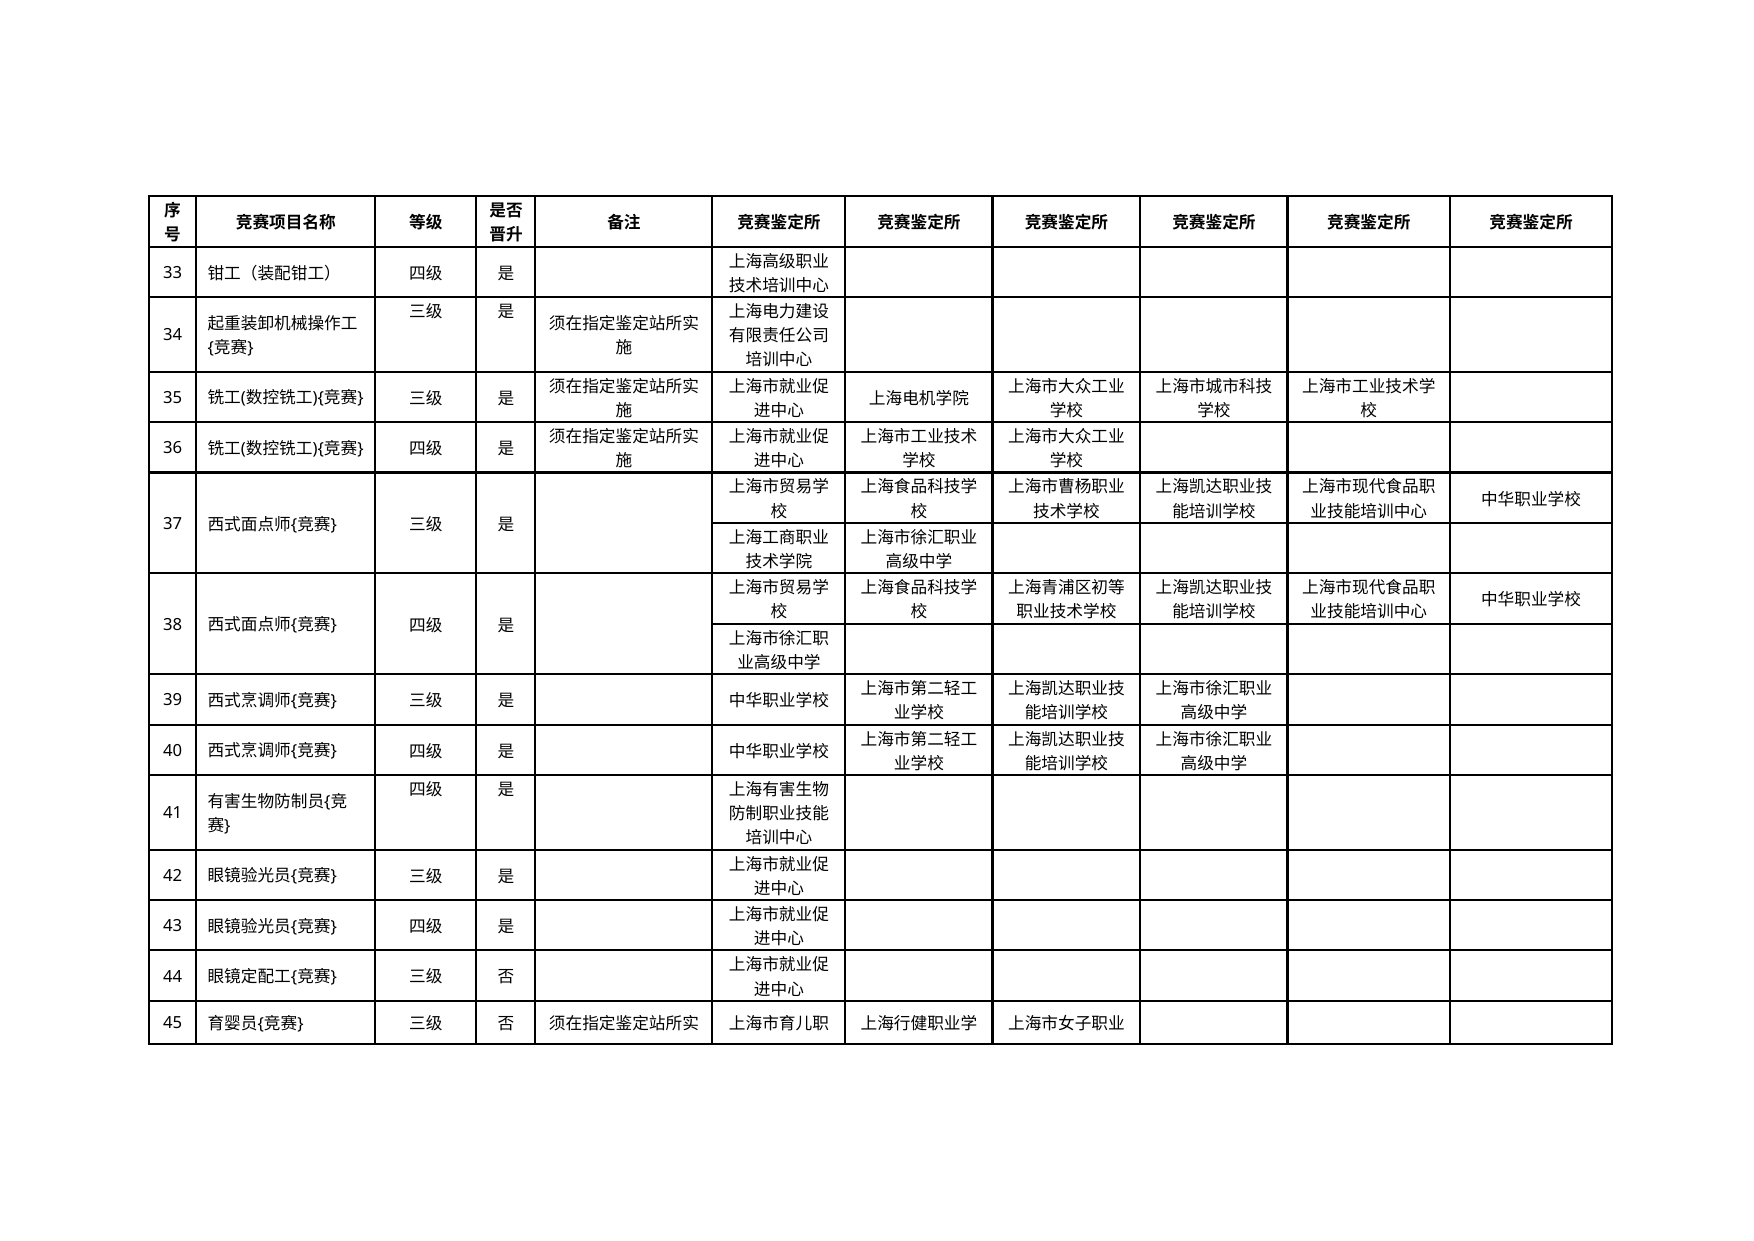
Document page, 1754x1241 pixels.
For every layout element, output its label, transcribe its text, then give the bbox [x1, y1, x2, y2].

table_cell 43 [150, 901, 195, 949]
table_cell 否 [477, 1002, 534, 1043]
table_cell 须在指定鉴定站所实施 [536, 1002, 711, 1043]
table_cell [846, 901, 991, 949]
table_cell 是 [477, 423, 534, 471]
table_cell [994, 951, 1139, 1000]
table_cell [536, 851, 711, 899]
table_cell [536, 951, 711, 1000]
table_cell [1141, 1002, 1286, 1043]
table_cell 三级 [376, 851, 475, 899]
table_cell [1141, 776, 1286, 848]
table_cell 上海市女子职业技术培训中心 [994, 1002, 1139, 1043]
table_cell 36 [150, 423, 195, 471]
table_cell 上海凯达职业技能培训学校 [1141, 474, 1286, 522]
table_cell [1451, 776, 1611, 848]
table_cell 四级 [376, 423, 475, 471]
table_cell [994, 901, 1139, 949]
table_cell 上海市就业促进中心 [713, 951, 844, 1000]
table_cell 四级 [376, 901, 475, 949]
table_cell [1451, 298, 1611, 371]
table_cell 上海市徐汇职业高级中学 [713, 625, 844, 673]
table_cell [1141, 625, 1286, 673]
table_cell [994, 851, 1139, 899]
table_cell [536, 776, 711, 848]
table_cell [1289, 951, 1449, 1000]
table_cell 上海市大众工业学校 [994, 423, 1139, 471]
table_cell 上海市曹杨职业技术学校 [994, 474, 1139, 522]
table_cell 上海工商职业技术学院 [713, 524, 844, 572]
table_cell 西式烹调师{竞赛} [197, 675, 374, 723]
table_cell 眼镜定配工{竞赛} [197, 951, 374, 1000]
table_cell [846, 776, 991, 848]
table_cell 上海市贸易学校 [713, 474, 844, 522]
table_cell 上海青浦区初等职业技术学校 [994, 574, 1139, 623]
table_cell 上海市现代食品职业技能培训中心 [1289, 574, 1449, 623]
table_cell [1289, 524, 1449, 572]
table_cell [1451, 726, 1611, 774]
table_cell 是 [477, 776, 534, 848]
table_cell [1451, 1002, 1611, 1043]
table_cell 上海市就业促进中心 [713, 851, 844, 899]
table_cell [1289, 423, 1449, 471]
table_cell [1141, 951, 1286, 1000]
table_header 竞赛鉴定所 [1141, 197, 1286, 246]
table_cell 上海市徐汇职业高级中学 [1141, 675, 1286, 723]
table_cell [1141, 423, 1286, 471]
table_cell 三级 [376, 474, 475, 572]
table_cell [1289, 675, 1449, 723]
table_cell [1451, 524, 1611, 572]
table_cell 上海凯达职业技能培训学校 [1141, 574, 1286, 623]
table_cell 西式烹调师{竞赛} [197, 726, 374, 774]
table_cell 上海行健职业学院 [846, 1002, 991, 1043]
table_cell 上海食品科技学校 [846, 474, 991, 522]
table_cell 上海市第二轻工业学校 [846, 726, 991, 774]
table_cell [1289, 726, 1449, 774]
table_cell 37 [150, 474, 195, 572]
table_cell [1289, 298, 1449, 371]
table_cell 上海电机学院 [846, 373, 991, 421]
table_cell 上海市工业技术学校 [846, 423, 991, 471]
table_header 备注 [536, 197, 711, 246]
table_cell [1141, 248, 1286, 296]
table_cell 四级 [376, 726, 475, 774]
table_cell [1451, 373, 1611, 421]
table_cell [536, 474, 711, 572]
table_header 竞赛鉴定所 [713, 197, 844, 246]
table_cell [536, 726, 711, 774]
table_cell [994, 248, 1139, 296]
table_cell 上海市就业促进中心 [713, 373, 844, 421]
table_cell [1451, 675, 1611, 723]
table_header 序号 [150, 197, 195, 246]
table_cell [1451, 625, 1611, 673]
table_cell 35 [150, 373, 195, 421]
table_cell [994, 625, 1139, 673]
table_cell 是 [477, 373, 534, 421]
table_header 竞赛鉴定所 [994, 197, 1139, 246]
table_cell 上海市徐汇职业高级中学 [1141, 726, 1286, 774]
table_cell [1451, 951, 1611, 1000]
table_cell 是 [477, 248, 534, 296]
table_cell 上海凯达职业技能培训学校 [994, 726, 1139, 774]
table_cell 44 [150, 951, 195, 1000]
table_cell [1141, 524, 1286, 572]
table_cell 上海市工业技术学校 [1289, 373, 1449, 421]
table_header 竞赛鉴定所 [846, 197, 991, 246]
table_cell [536, 574, 711, 673]
table_cell 三级 [376, 951, 475, 1000]
table_cell [1289, 851, 1449, 899]
table_cell [536, 901, 711, 949]
table_cell 否 [477, 951, 534, 1000]
table_header 竞赛鉴定所 [1289, 197, 1449, 246]
table_cell 中华职业学校 [713, 675, 844, 723]
table_cell [846, 625, 991, 673]
table_cell [1141, 901, 1286, 949]
table_cell [1451, 423, 1611, 471]
table_cell 铣工(数控铣工){竞赛} [197, 373, 374, 421]
table_cell 四级 [376, 248, 475, 296]
table_cell [1451, 248, 1611, 296]
table_cell [994, 524, 1139, 572]
table_header 是否晋升 [477, 197, 534, 246]
table_cell [1289, 625, 1449, 673]
table_cell 上海市现代食品职业技能培训中心 [1289, 474, 1449, 522]
table_cell [846, 248, 991, 296]
table_cell 三级 [376, 298, 475, 371]
table_cell 中华职业学校 [1451, 474, 1611, 522]
table_header 等级 [376, 197, 475, 246]
table_cell 33 [150, 248, 195, 296]
table_cell 眼镜验光员{竞赛} [197, 851, 374, 899]
table_cell 眼镜验光员{竞赛} [197, 901, 374, 949]
table_cell 四级 [376, 776, 475, 848]
table_cell [536, 675, 711, 723]
table_cell 西式面点师{竞赛} [197, 574, 374, 673]
table_cell 三级 [376, 1002, 475, 1043]
table_cell 41 [150, 776, 195, 848]
table_cell [1289, 248, 1449, 296]
table_cell 34 [150, 298, 195, 371]
table_cell 上海市城市科技学校 [1141, 373, 1286, 421]
table_cell 是 [477, 726, 534, 774]
table_cell 上海市大众工业学校 [994, 373, 1139, 421]
table_cell 中华职业学校 [713, 726, 844, 774]
table_cell 须在指定鉴定站所实施 [536, 423, 711, 471]
table_cell 上海市徐汇职业高级中学 [846, 524, 991, 572]
table_cell 上海有害生物防制职业技能培训中心 [713, 776, 844, 848]
table_cell 三级 [376, 675, 475, 723]
table_cell [846, 951, 991, 1000]
table_cell [1289, 901, 1449, 949]
table_cell 须在指定鉴定站所实施 [536, 373, 711, 421]
table_cell 上海市贸易学校 [713, 574, 844, 623]
table_cell 上海市育儿职业技能培训中心 [713, 1002, 844, 1043]
table_cell 上海食品科技学校 [846, 574, 991, 623]
table_cell [1451, 851, 1611, 899]
table_cell [994, 776, 1139, 848]
table_cell [1141, 851, 1286, 899]
table_cell 是 [477, 574, 534, 673]
table_cell 39 [150, 675, 195, 723]
table_cell 上海高级职业技术培训中心 [713, 248, 844, 296]
table_cell [846, 851, 991, 899]
table_cell 38 [150, 574, 195, 673]
table_cell [1289, 1002, 1449, 1043]
table_cell 西式面点师{竞赛} [197, 474, 374, 572]
table_cell 须在指定鉴定站所实施 [536, 298, 711, 371]
table_cell [1451, 901, 1611, 949]
table_cell [1289, 776, 1449, 848]
table_cell [1141, 298, 1286, 371]
table_cell 40 [150, 726, 195, 774]
table_cell 上海市就业促进中心 [713, 901, 844, 949]
table_cell 育婴员{竞赛} [197, 1002, 374, 1043]
table_cell 钳工（装配钳工） [197, 248, 374, 296]
table_cell 上海市就业促进中心 [713, 423, 844, 471]
table_cell [994, 298, 1139, 371]
table_cell 三级 [376, 373, 475, 421]
table_cell 上海市第二轻工业学校 [846, 675, 991, 723]
table_cell 是 [477, 298, 534, 371]
table_cell 42 [150, 851, 195, 899]
table_header 竞赛项目名称 [197, 197, 374, 246]
table_cell 起重装卸机械操作工{竞赛} [197, 298, 374, 371]
table_cell [536, 248, 711, 296]
table_cell 上海凯达职业技能培训学校 [994, 675, 1139, 723]
table_header 竞赛鉴定所 [1451, 197, 1611, 246]
table_cell 有害生物防制员{竞赛} [197, 776, 374, 848]
table_cell 是 [477, 851, 534, 899]
table_cell 是 [477, 675, 534, 723]
table_cell 上海电力建设有限责任公司培训中心 [713, 298, 844, 371]
table_cell 是 [477, 474, 534, 572]
table_cell 铣工(数控铣工){竞赛} [197, 423, 374, 471]
table_cell 四级 [376, 574, 475, 673]
table_cell 45 [150, 1002, 195, 1043]
table_cell 是 [477, 901, 534, 949]
table_cell [846, 298, 991, 371]
table_cell 中华职业学校 [1451, 574, 1611, 623]
